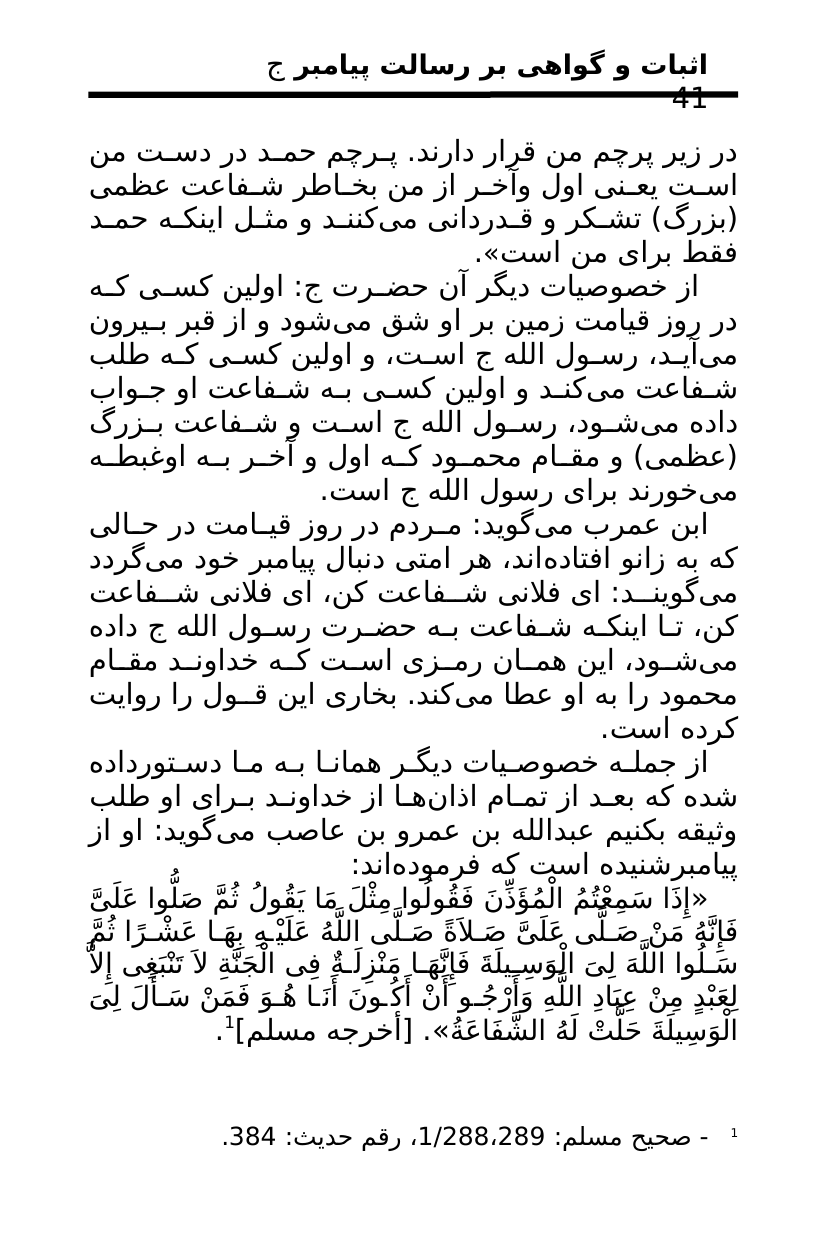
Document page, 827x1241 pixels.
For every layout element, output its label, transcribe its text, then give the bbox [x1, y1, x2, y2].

text ابن عمرب می‌گوید: مردم در روز قیامت در حالی که به زانو افتاده‌اند، هر امتی دنبال پیامبر خود می‌گردد می‌گویند: ای فلانی شفاعت کن، ای فلانی شفاعت کن، تا اینکه شفاعت به حضرت رسول الله ج داده می‌شود، این همان رمزی است که خداوند مقام محمود را به او عطا می‌کند. بخاری این قول را روایت کرده است. [89, 507, 738, 745]
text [89, 134, 738, 270]
text از خصوصیات دیگر آن حضرت ج: اولین کسی که در روز قیامت زمین بر او شق می‌شود و از قبر بیرون می‌آید، رسول الله ج است، و اولین کسی که طلب شفاعت می‌کند و اولین کسی به شفاعت او جواب داده می‌شود، رسول الله ج است و شفاعت بزرگ (عظمی) و مقام محمود که اول و آخر به اوغبطه می‌خورند برای رسول الله ج است. [89, 270, 738, 507]
text از جمله خصوصیات دیگر همانا به ما دستورداده شده که بعد از تمام اذان‌ها از خداوند برای او طلب وثیقه بکنیم عبدالله بن عمرو بن عاصب می‌گوید: او از پیامبرشنیده است که فرموده‌اند: [89, 745, 738, 881]
text «إِذَا سَمِعْتُمُ الْمُؤَذِّنَ فَقُولُوا مِثْلَ مَا يَقُولُ ثُمَّ صَلُّوا عَلَىَّ فَإِنَّهُ مَنْ صَلَّى عَلَىَّ صَلاَةً صَلَّى اللَّهُ عَلَيْهِ بِهَا عَشْرًا ثُمَّ سَلُوا اللَّهَ لِىَ الْوَسِيلَةَ فَإِنَّهَا مَنْزِلَةٌ فِى الْجَنَّةِ لاَ تَنْبَغِى إِلاَّ لِعَبْدٍ مِنْ عِبَادِ اللَّهِ وَأَرْجُو أَنْ أَكُونَ أَنَا هُوَ فَمَنْ سَأَلَ لِىَ الْوَسِيلَةَ حَلَّتْ لَهُ الشَّفَاعَةُ». [أخرجه مسلم]. [89, 881, 738, 1047]
